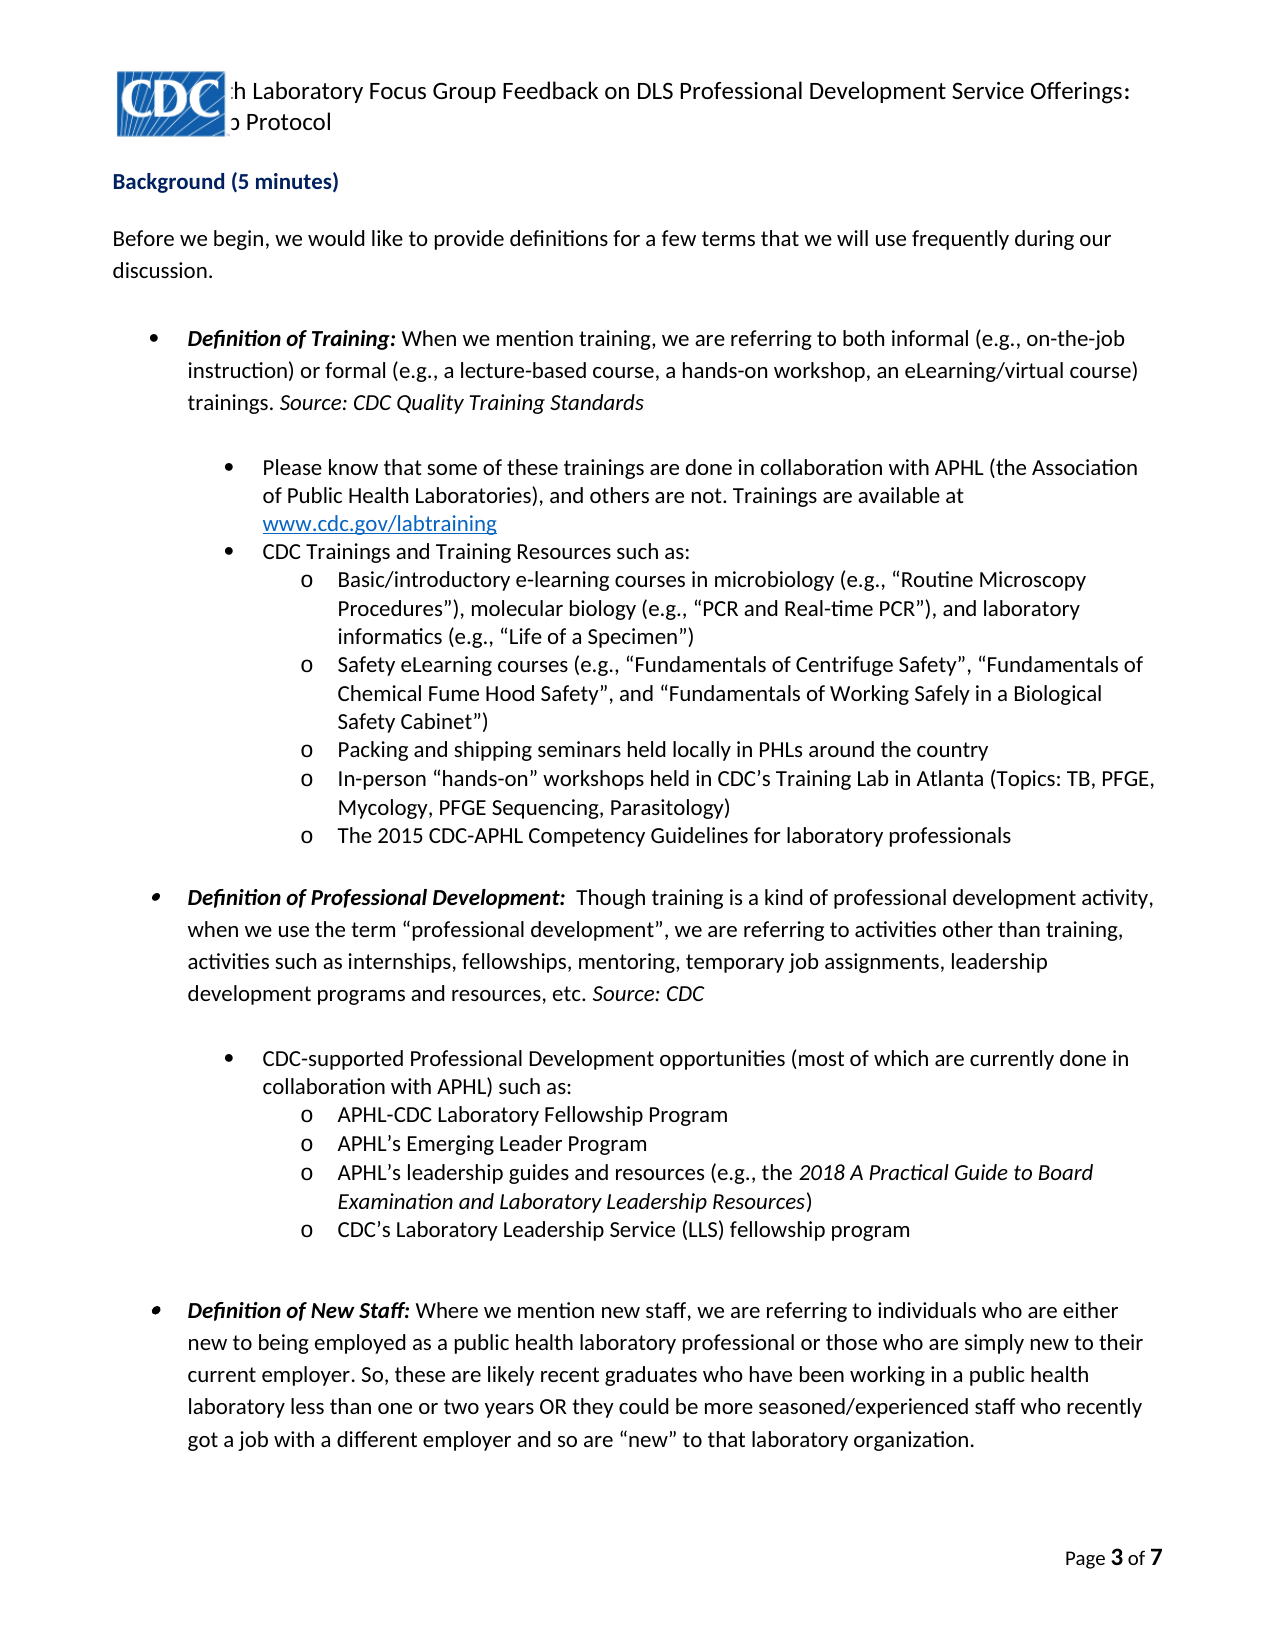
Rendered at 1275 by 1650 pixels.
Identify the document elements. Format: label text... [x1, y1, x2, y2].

text Before we begin, we would like to provide definitions for a few terms that we will use frequently during our discussion. [112, 224, 1162, 319]
picture [112, 65, 231, 138]
list APHL-CDC Laboratory Fellowship Program [300, 1100, 1162, 1129]
list Definition of Training: When we mention training, we are referring to both informal (e.g., on-the-job instruction) or formal (e.g., a lecture-based course, a hands-on workshop, an eLearning/virtual course) trainings. Source: CDC Quality Training Standards [150, 324, 1162, 448]
list Definition of Professional Development: Though training is a kind of professional development activity, when we use the term “professional development”, we are referring to activities other than training, activities such as internships, fellowships, mentoring, temporary job assignments, leadership development programs and resources, etc. Source: CDC [150, 883, 1162, 1007]
list APHL’s leadership guides and resources (e.g., the 2018 A Practical Guide to Board Examination and Laboratory Leadership Resources) [300, 1158, 1162, 1215]
list Definition of New Staff: Where we mention new staff, we are referring to individuals who are either new to being employed as a public health laboratory professional or those who are simply new to their current employer. So, these are likely recent graduates who have been working in a public health laboratory less than one or two years OR they could be more seasoned/experienced staff who recently got a job with a different employer and so are “new” to that laboratory organization. [150, 1296, 1162, 1453]
list CDC Trainings and Training Resources such as: [225, 537, 1162, 565]
list CDC’s Laboratory Leadership Service (LLS) fellowship program [300, 1215, 1162, 1244]
text Background (5 minutes) [112, 167, 1162, 195]
list APHL’s Emerging Leader Program [300, 1129, 1162, 1158]
list Safety eLearning courses (e.g., “Fundamentals of Centrifuge Safety”, “Fundamentals of Chemical Fume Hood Safety”, and “Fundamentals of Working Safely in a Biological Safety Cabinet”) [300, 650, 1162, 735]
list In-person “hands-on” workshops held in CDC’s Training Lab in Atlanta (Topics: TB, PFGE, Mycology, PFGE Sequencing, Parasitology) [300, 764, 1162, 822]
list Please know that some of these trainings are done in collaboration with APHL (the Association of Public Health Laboratories), and others are not. Trainings are available at www.cdc.gov/labtraining [225, 453, 1162, 537]
list CDC-supported Professional Development opportunities (most of which are currently done in collaboration with APHL) such as: [225, 1044, 1162, 1100]
list Packing and shipping seminars held locally in PHLs around the country [300, 735, 1162, 764]
list The 2015 CDC-APHL Competency Guidelines for laboratory professionals [300, 822, 1162, 851]
list Basic/introductory e-learning courses in microbiology (e.g., “Routine Microscopy Procedures”), molecular biology (e.g., “PCR and Real-time PCR”), and laboratory informatics (e.g., “Life of a Specimen”) [300, 565, 1162, 650]
